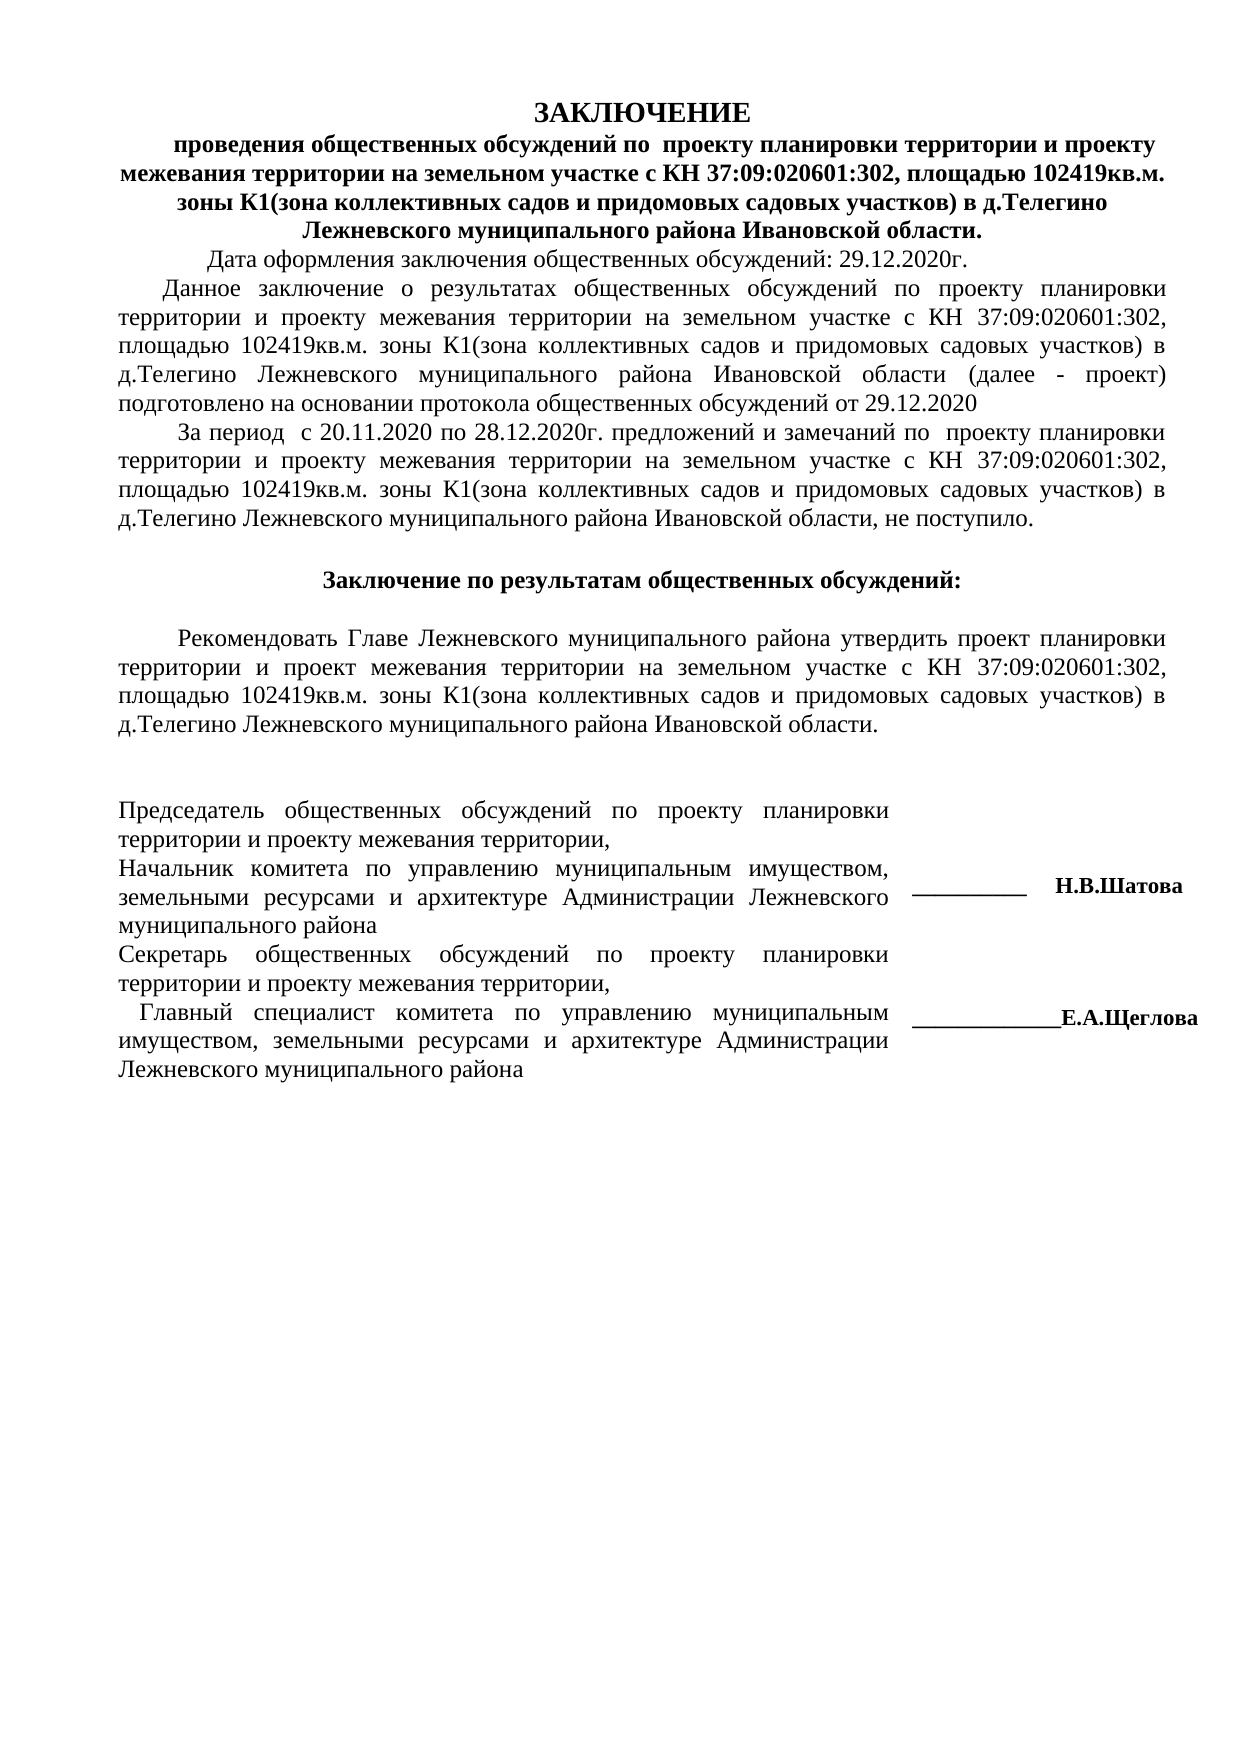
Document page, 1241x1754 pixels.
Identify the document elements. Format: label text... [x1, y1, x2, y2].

table_header __________ Н.В.Шатова _____________Е.А.Щеглова [901, 767, 1240, 1116]
text проведения общественных обсуждений по проекту планировки территории и проекту межевания территории на земельном участке с КН 37:09:020601:302, площадью 102419кв.м. зоны К1(зона коллективных садов и придомовых садовых участков) в д.Телегино Лежневского муниципального района Ивановской области. [118, 129, 1167, 244]
text Данное заключение о результатах общественных обсуждений по проекту планировки территории и проекту межевания территории на земельном участке с КН 37:09:020601:302, площадью 102419кв.м. зоны К1(зона коллективных садов и придомовых садовых участков) в д.Телегино Лежневского муниципального района Ивановской области (далее - проект) подготовлено на основании протокола общественных обсуждений от 29.12.2020 [118, 273, 1167, 417]
table_header Председатель общественных обсуждений по проекту планировки территории и проекту межевания территории, Начальник комитета по управлению муниципальным имуществом, земельными ресурсами и архитектуре Администрации Лежневского муниципального района Секретарь общественных обсуждений по проекту планировки территории и проекту межевания территории, Главный специалист комитета по управлению муниципальным имуществом, земельными ресурсами и архитектуре Администрации Лежневского муниципального района [107, 767, 901, 1116]
text Дата оформления заключения общественных обсуждений: 29.12.2020г. [118, 244, 1167, 273]
text Заключение по результатам общественных обсуждений: [118, 565, 1167, 594]
text ЗАКЛЮЧЕНИЕ [118, 96, 1167, 129]
text Рекомендовать Главе Лежневского муниципального района утвердить проект планировки территории и проект межевания территории на земельном участке с КН 37:09:020601:302, площадью 102419кв.м. зоны К1(зона коллективных садов и придомовых садовых участков) в д.Телегино Лежневского муниципального района Ивановской области. [118, 623, 1167, 738]
